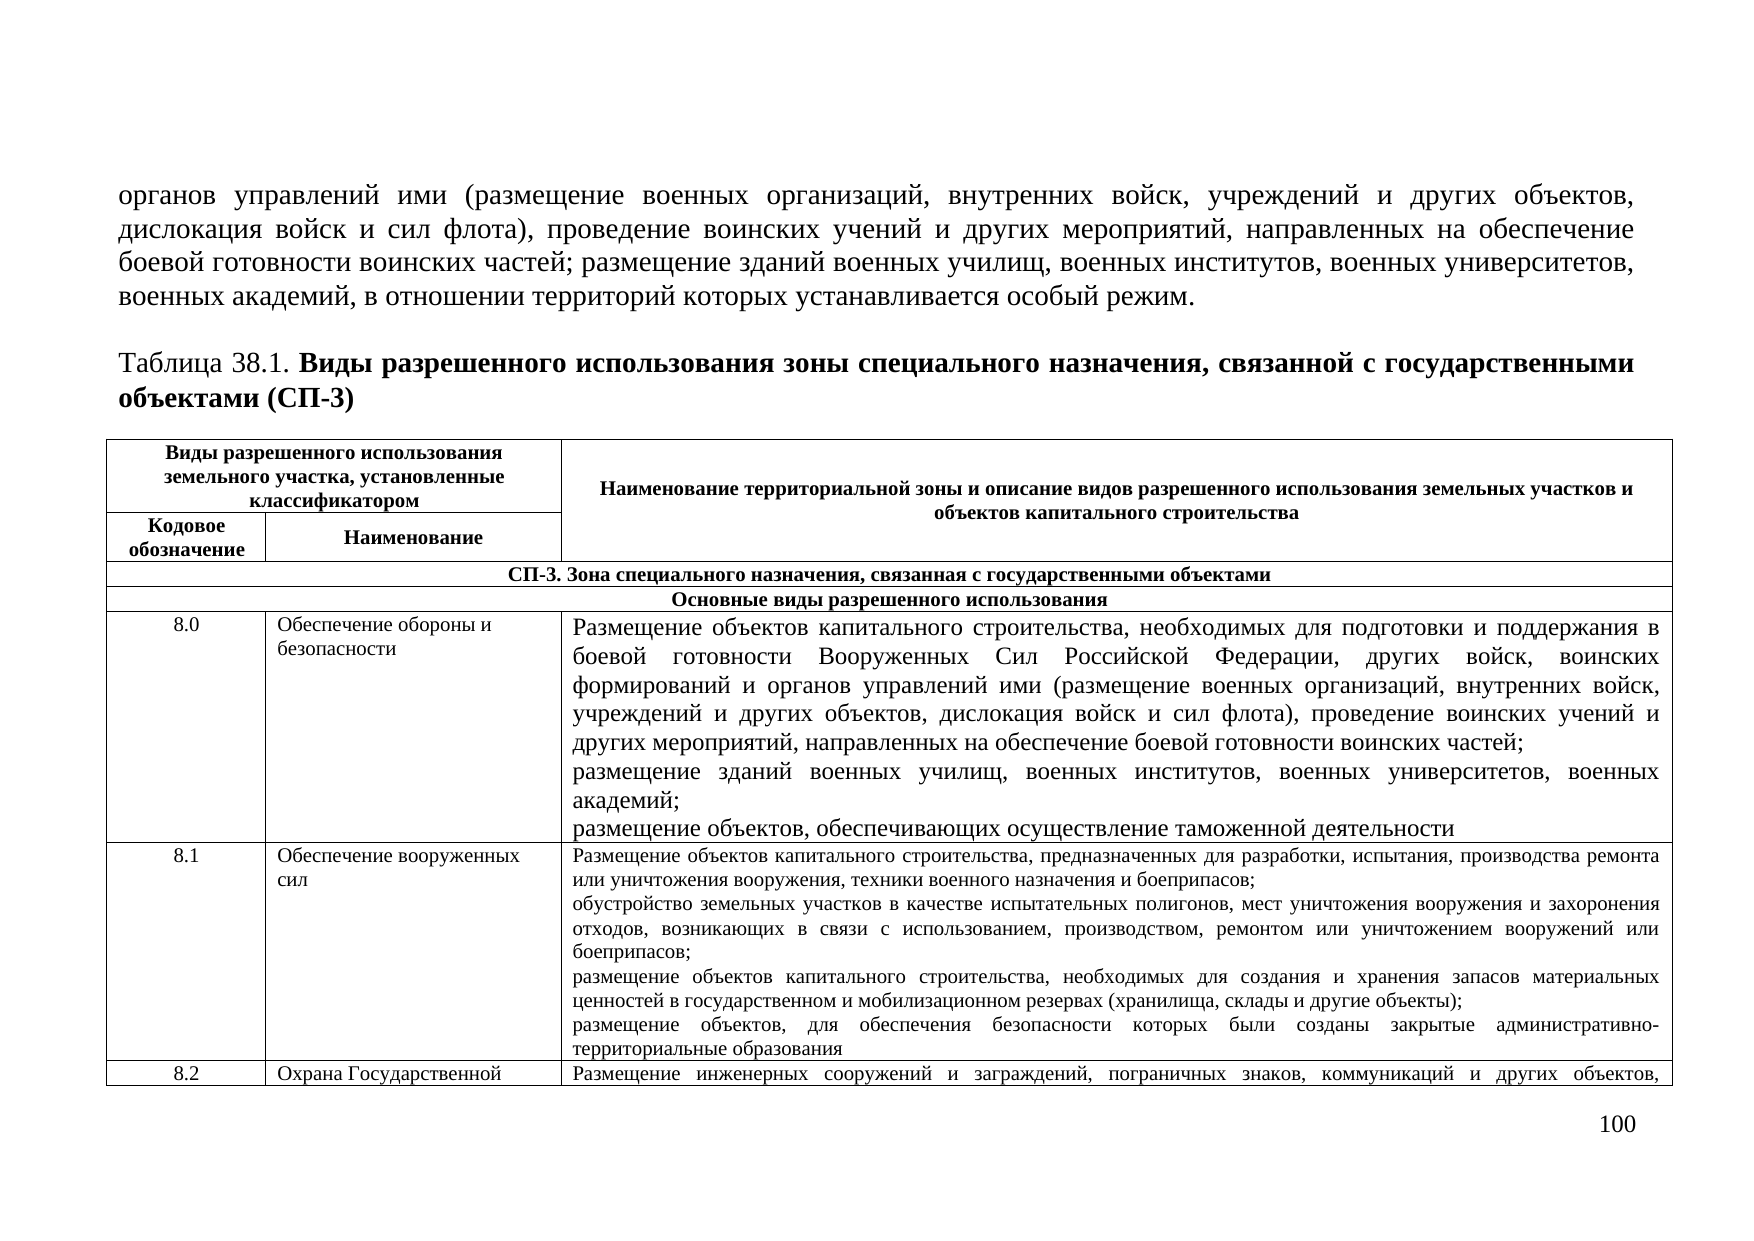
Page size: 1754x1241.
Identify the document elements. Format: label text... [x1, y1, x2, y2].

text Таблица 38.1. Виды разрешенного использования зоны специального назначения, связанной с государственными объектами (СП-3) [118, 345, 1636, 413]
table_cell Кодовое обозначение [107, 513, 265, 561]
table_cell Обеспечение обороны и безопасности [266, 612, 561, 842]
table_header Наименование территориальной зоны и описание видов разрешенного использования земельных участков и объектов капитального строительства [562, 440, 1672, 561]
table_cell Размещение объектов капитального строительства, предназначенных для разработки, испытания, производства ремонта или уничтожения вооружения, техники военного назначения и боеприпасов; обустройство земельных участков в качестве испытательных полигонов, мест уничтожения вооружения и захоронения отходов, возникающих в связи с использованием, производством, ремонтом или уничтожением вооружений или боеприпасов; размещение объектов капитального строительства, необходимых для создания и хранения запасов материальных ценностей в государственном и мобилизационном резервах (хранилища, склады и другие объекты); размещение объектов, для обеспечения безопасности которых были созданы закрытые административно-территориальные образования [562, 843, 1672, 1060]
table_cell 8.1 [107, 843, 265, 1060]
table_cell 8.2 [107, 1061, 265, 1085]
table_cell СП-3. Зона специального назначения, связанная с государственными объектами [107, 562, 1672, 586]
table_cell Наименование [266, 513, 561, 561]
table_cell 8.0 [107, 612, 265, 842]
table_cell Охрана Государственной границы Российской Федерации [266, 1061, 561, 1085]
table_cell Размещение объектов капитального строительства, необходимых для подготовки и поддержания в боевой готовности Вооруженных Сил Российской Федерации, других войск, воинских формирований и органов управлений ими (размещение военных организаций, внутренних войск, учреждений и других объектов, дислокация войск и сил флота), проведение воинских учений и других мероприятий, направленных на обеспечение боевой готовности воинских частей; размещение зданий военных училищ, военных институтов, военных университетов, военных академий; размещение объектов, обеспечивающих осуществление таможенной деятельности [562, 612, 1672, 842]
table_cell Основные виды разрешенного использования [107, 587, 1672, 611]
table_cell Обеспечение вооруженных сил [266, 843, 561, 1060]
table_header Виды разрешенного использования земельного участка, установленные классификатором [107, 440, 561, 512]
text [118, 177, 1636, 311]
